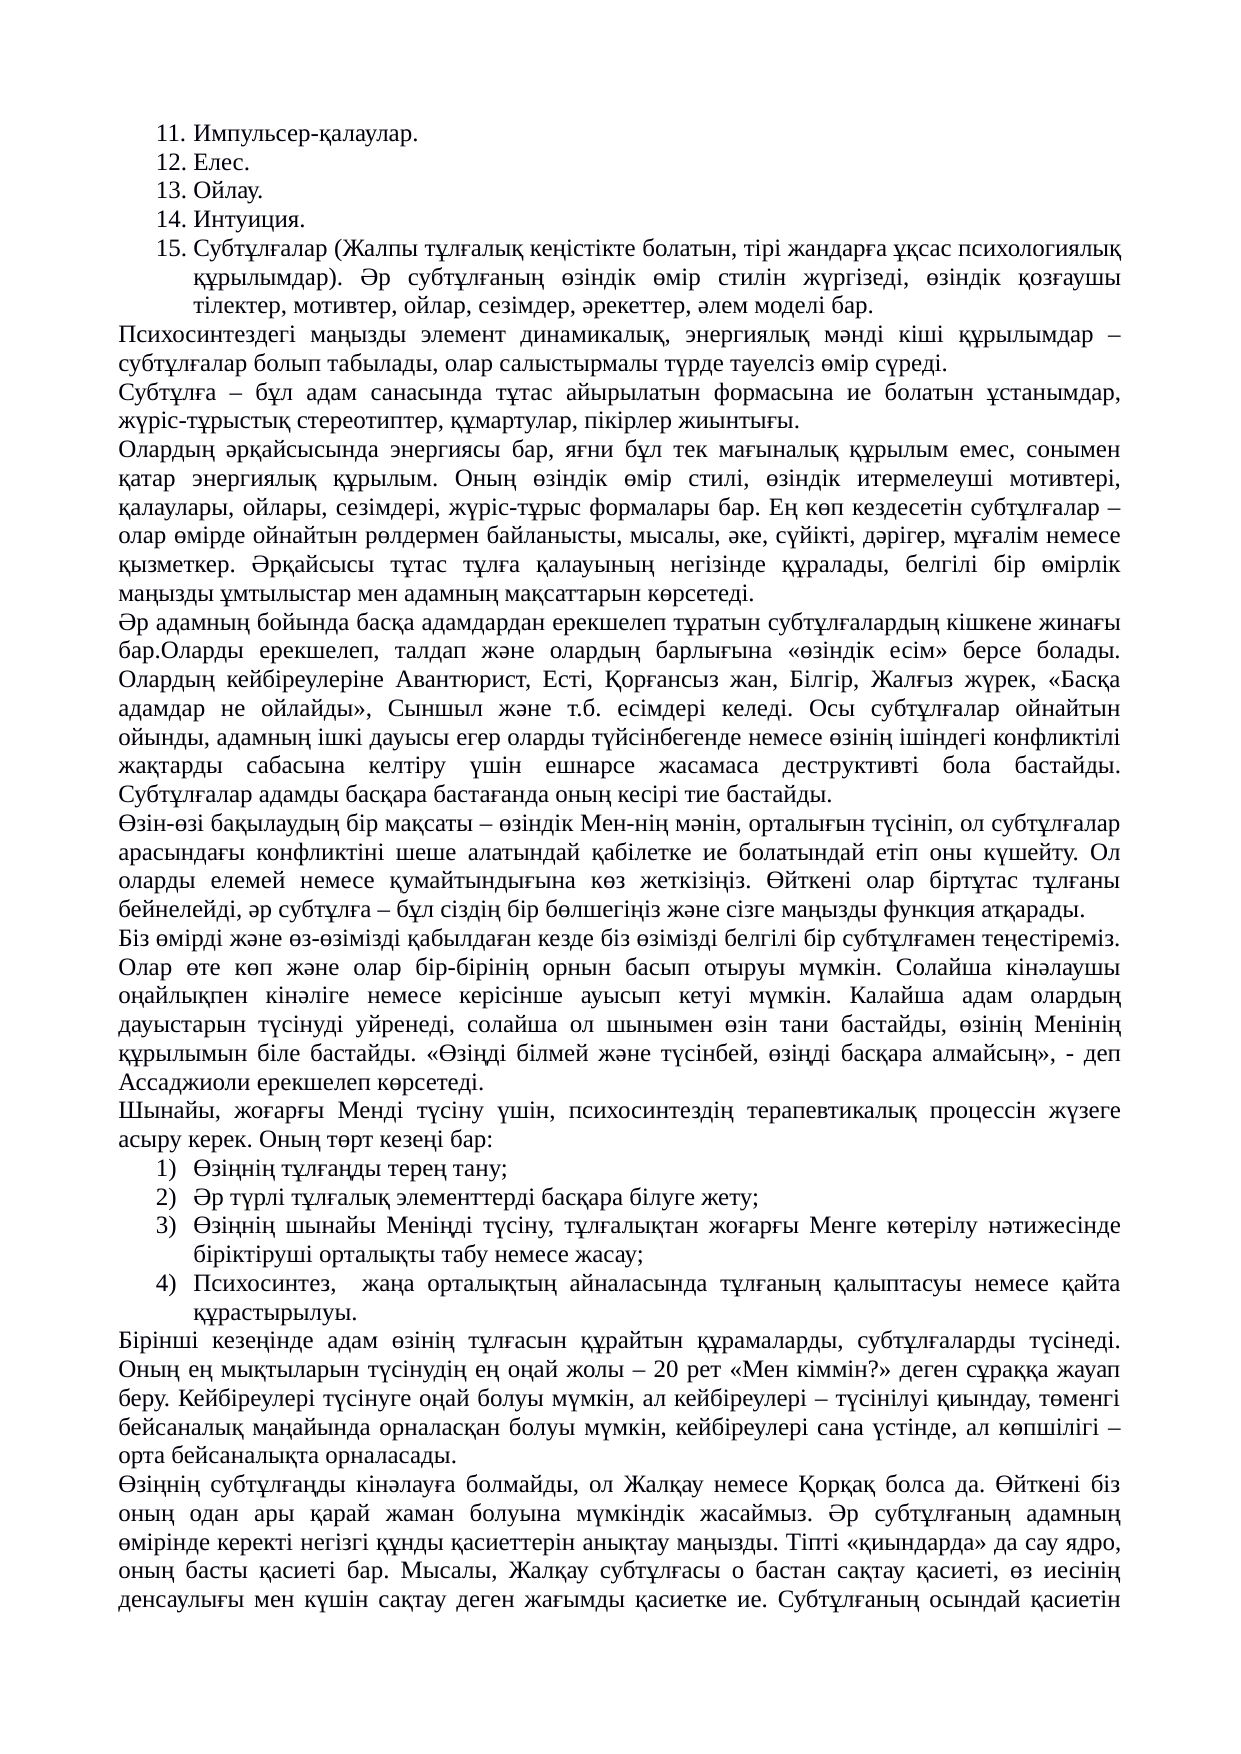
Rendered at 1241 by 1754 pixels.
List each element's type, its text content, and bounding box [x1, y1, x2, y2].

list Өзіңнің шынайы Меніңді түсіну, тұлғалықтан жоғарғы Менге көтерілу нәтижесінде біріктіруші орталықты табу немесе жасау; [156, 1211, 1122, 1268]
text Субтұлға – бұл адам санасында тұтас айырылатын формасына ие болатын ұстанымдар, жүріс-тұрыстық стереотиптер, құмартулар, пікірлер жиынтығы. [118, 377, 1122, 434]
text Біз өмірді және өз-өзімізді қабылдаған кезде біз өзімізді белгілі бір субтұлғамен теңестіреміз. Олар өте көп және олар бір-бірінің орнын басып отыруы мүмкін. Солайша кінәлаушы оңайлықпен кінәліге немесе керісінше ауысып кетуі мүмкін. Калайша адам олардың дауыстарын түсінуді уйренеді, солайша ол шынымен өзін тани бастайды, өзінің Менінің құрылымын біле бастайды. «Өзіңді білмей және түсінбей, өзіңді басқара алмайсың», - деп Ассаджиоли ерекшелеп көрсетеді. [118, 923, 1122, 1096]
text Шынайы, жоғарғы Менді түсіну үшін, психосинтездің терапевтикалық процессін жүзеге асыру керек. Оның төрт кезеңі бар: [118, 1096, 1122, 1153]
list Өзіңнің тұлғаңды терең тану; [156, 1153, 1122, 1182]
text Олардың әрқайсысында энергиясы бар, яғни бұл тек мағыналық құрылым емес, сонымен қатар энергиялық құрылым. Оның өзіндік өмір стилі, өзіндік итермелеуші мотивтері, қалаулары, ойлары, сезімдері, жүріс-тұрыс формалары бар. Ең көп кездесетін субтұлғалар – олар өмірде ойнайтын рөлдермен байланысты, мысалы, әке, сүйікті, дәрігер, мұғалім немесе қызметкер. Әрқайсысы тұтас тұлға қалауының негізінде құралады, белгілі бір өмірлік маңызды ұмтылыстар мен адамның мақсаттарын көрсетеді. [118, 434, 1122, 607]
text Әр адамның бойында басқа адамдардан ерекшелеп тұратын субтұлғалардың кішкене жинағы бар.Оларды ерекшелеп, талдап және олардың барлығына «өзіндік есім» берсе болады. Олардың кейбіреулеріне Авантюрист, Есті, Қорғансыз жан, Білгір, Жалғыз жүрек, «Басқа адамдар не ойлайды», Сыншыл және т.б. есімдері келеді. Осы субтұлғалар ойнайтын ойынды, адамның ішкі дауысы егер оларды түйсінбегенде немесе өзінің ішіндегі конфликтілі жақтарды сабасына келтіру үшін ешнарсе жасамаса деструктивті бола бастайды. Субтұлғалар адамды басқара бастағанда оның кесірі тие бастайды. [118, 607, 1122, 808]
list Елес. [156, 147, 1122, 176]
list Импульсер-қалаулар. [156, 118, 1122, 147]
text Бірінші кезеңінде адам өзінің тұлғасын құрайтын құрамаларды, субтұлғаларды түсінеді. Оның ең мықтыларын түсінудің ең оңай жолы – 20 рет «Мен кіммін?» деген сұраққа жауап беру. Кейбіреулері түсінуге оңай болуы мүмкін, ал кейбіреулері – түсінілуі қиындау, төменгі бейсаналық маңайында орналасқан болуы мүмкін, кейбіреулері сана үстінде, ал көпшілігі – орта бейсаналықта орналасады. [118, 1326, 1122, 1469]
list Интуиция. [156, 204, 1122, 233]
list Психосинтез, жаңа орталықтың айналасында тұлғаның қалыптасуы немесе қайта құрастырылуы. [156, 1268, 1122, 1326]
list Әр түрлі тұлғалық элементтерді басқара білуге жету; [156, 1182, 1122, 1211]
list Субтұлғалар (Жалпы тұлғалық кеңістікте болатын, тірі жандарға ұқсас психологиялық құрылымдар). Әр субтұлғаның өзіндік өмір стилін жүргізеді, өзіндік қозғаушы тілектер, мотивтер, ойлар, сезімдер, әрекеттер, әлем моделі бар. [156, 233, 1122, 319]
text Өзін-өзі бақылаудың бір мақсаты – өзіндік Мен-нің мәнін, орталығын түсініп, ол субтұлғалар арасындағы конфликтіні шеше алатындай қабілетке ие болатындай етіп оны күшейту. Ол оларды елемей немесе қумайтындығына көз жеткізіңіз. Өйткені олар біртұтас тұлғаны бейнелейді, әр субтұлға – бұл сіздің бір бөлшегіңіз және сізге маңызды функция атқарады. [118, 808, 1122, 923]
list Ойлау. [156, 176, 1122, 204]
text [118, 1469, 1122, 1613]
text Психосинтездегі маңызды элемент динамикалық, энергиялық мәнді кіші құрылымдар – субтұлғалар болып табылады, олар салыстырмалы түрде тауелсіз өмір сүреді. [118, 319, 1122, 377]
